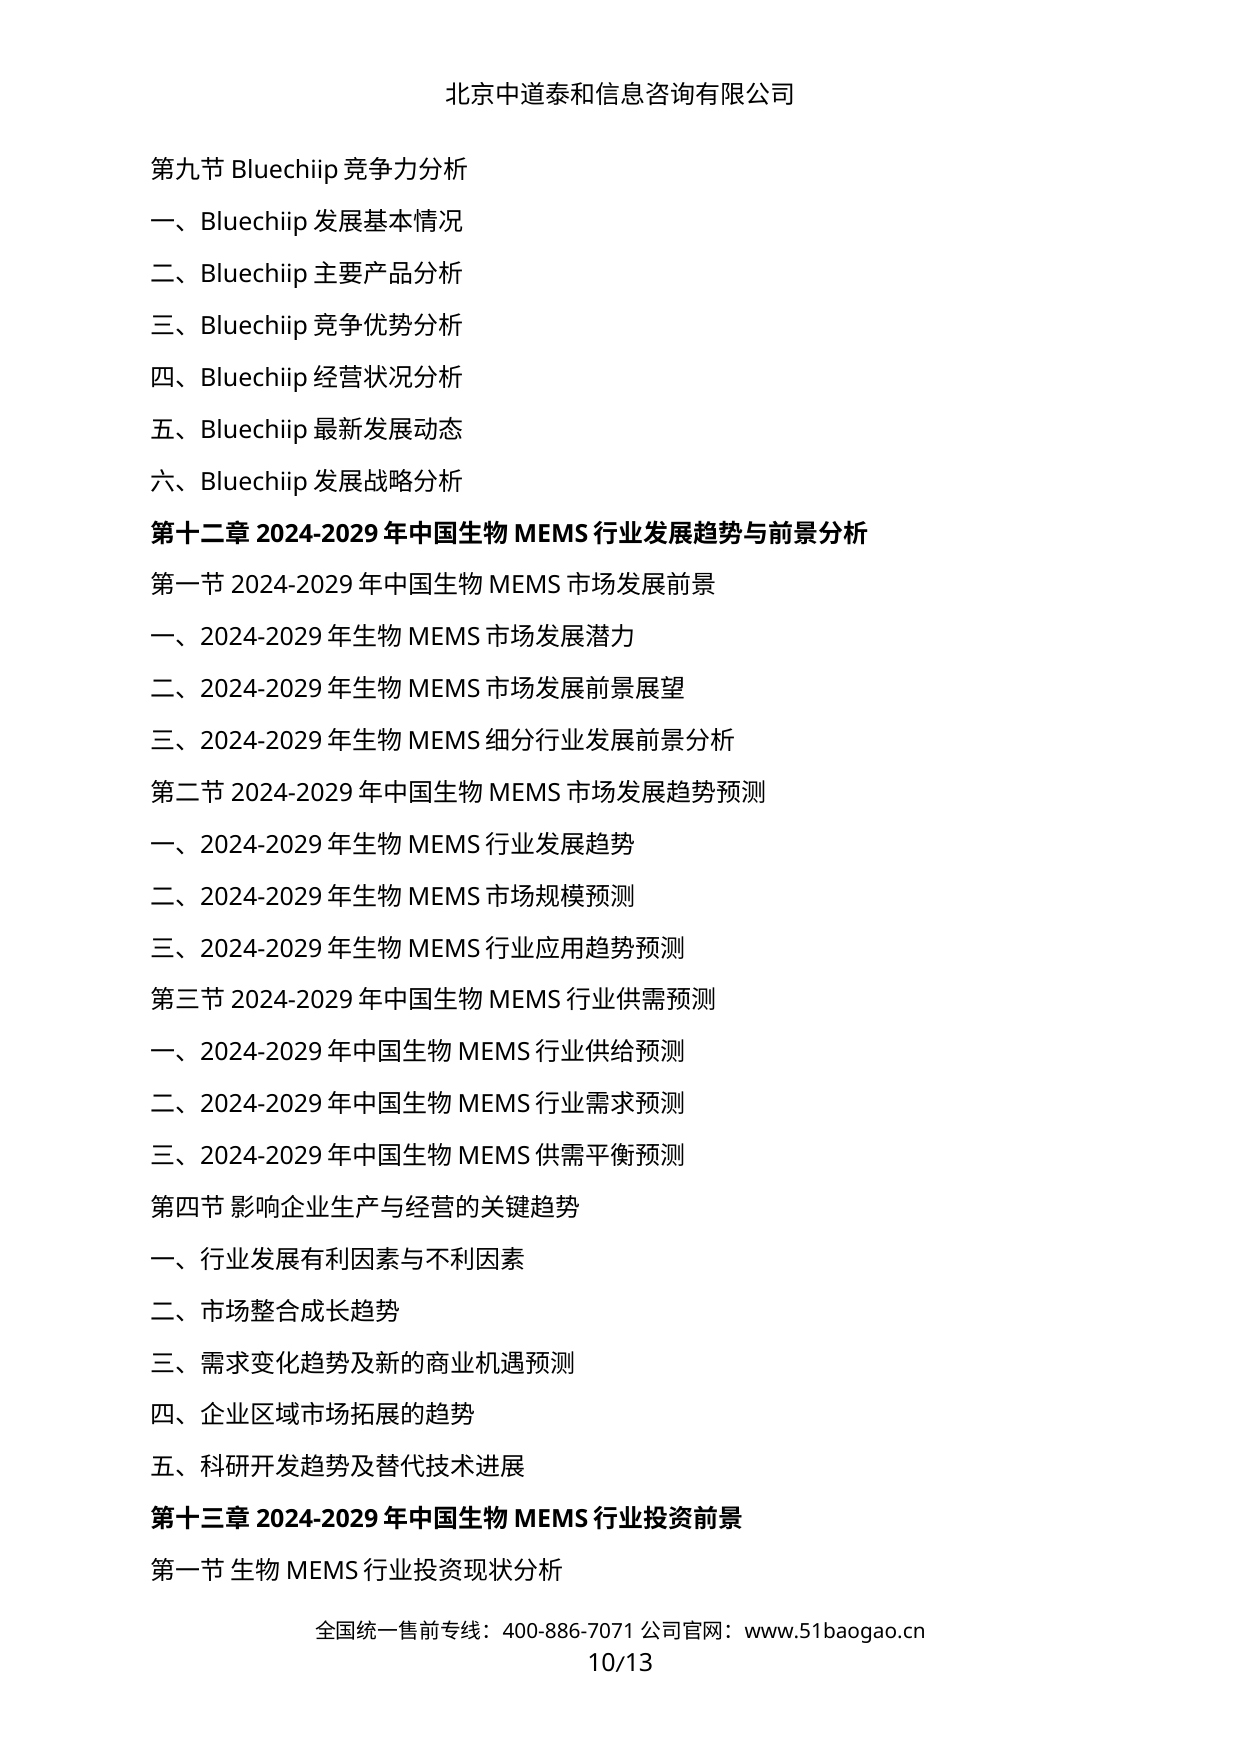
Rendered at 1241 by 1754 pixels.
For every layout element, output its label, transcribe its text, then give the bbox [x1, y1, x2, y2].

text 第二节 2024-2029年中国生物MEMS市场发展趋势预测 [150, 772, 1090, 809]
text 一、Bluechiip发展基本情况 [150, 202, 1090, 238]
text 第十三章 2024-2029年中国生物MEMS行业投资前景 [150, 1499, 1090, 1535]
text 三、需求变化趋势及新的商业机遇预测 [150, 1343, 1090, 1379]
text 第四节 影响企业生产与经营的关键趋势 [150, 1187, 1090, 1224]
text 第一节 2024-2029年中国生物MEMS市场发展前景 [150, 565, 1090, 601]
text 二、Bluechiip主要产品分析 [150, 254, 1090, 290]
text 第十二章 2024-2029年中国生物MEMS行业发展趋势与前景分析 [150, 513, 1090, 549]
text 二、2024-2029年中国生物MEMS行业需求预测 [150, 1084, 1090, 1120]
text 一、2024-2029年中国生物MEMS行业供给预测 [150, 1032, 1090, 1068]
text 二、市场整合成长趋势 [150, 1291, 1090, 1327]
text 四、企业区域市场拓展的趋势 [150, 1395, 1090, 1431]
text 六、Bluechiip发展战略分析 [150, 461, 1090, 497]
text 二、2024-2029年生物MEMS市场规模预测 [150, 876, 1090, 912]
text 第一节 生物MEMS行业投资现状分析 [150, 1551, 1090, 1587]
text 一、行业发展有利因素与不利因素 [150, 1239, 1090, 1276]
text 二、2024-2029年生物MEMS市场发展前景展望 [150, 669, 1090, 705]
text 三、2024-2029年生物MEMS细分行业发展前景分析 [150, 721, 1090, 757]
text 三、2024-2029年中国生物MEMS供需平衡预测 [150, 1136, 1090, 1172]
text 三、Bluechiip竞争优势分析 [150, 306, 1090, 342]
text 一、2024-2029年生物MEMS行业发展趋势 [150, 824, 1090, 861]
text 一、2024-2029年生物MEMS市场发展潜力 [150, 617, 1090, 653]
text 三、2024-2029年生物MEMS行业应用趋势预测 [150, 928, 1090, 964]
text 第三节 2024-2029年中国生物MEMS行业供需预测 [150, 980, 1090, 1016]
text 五、Bluechiip最新发展动态 [150, 409, 1090, 446]
text 第九节 Bluechiip竞争力分析 [150, 150, 1090, 186]
text 五、科研开发趋势及替代技术进展 [150, 1447, 1090, 1483]
text 四、Bluechiip经营状况分析 [150, 357, 1090, 394]
